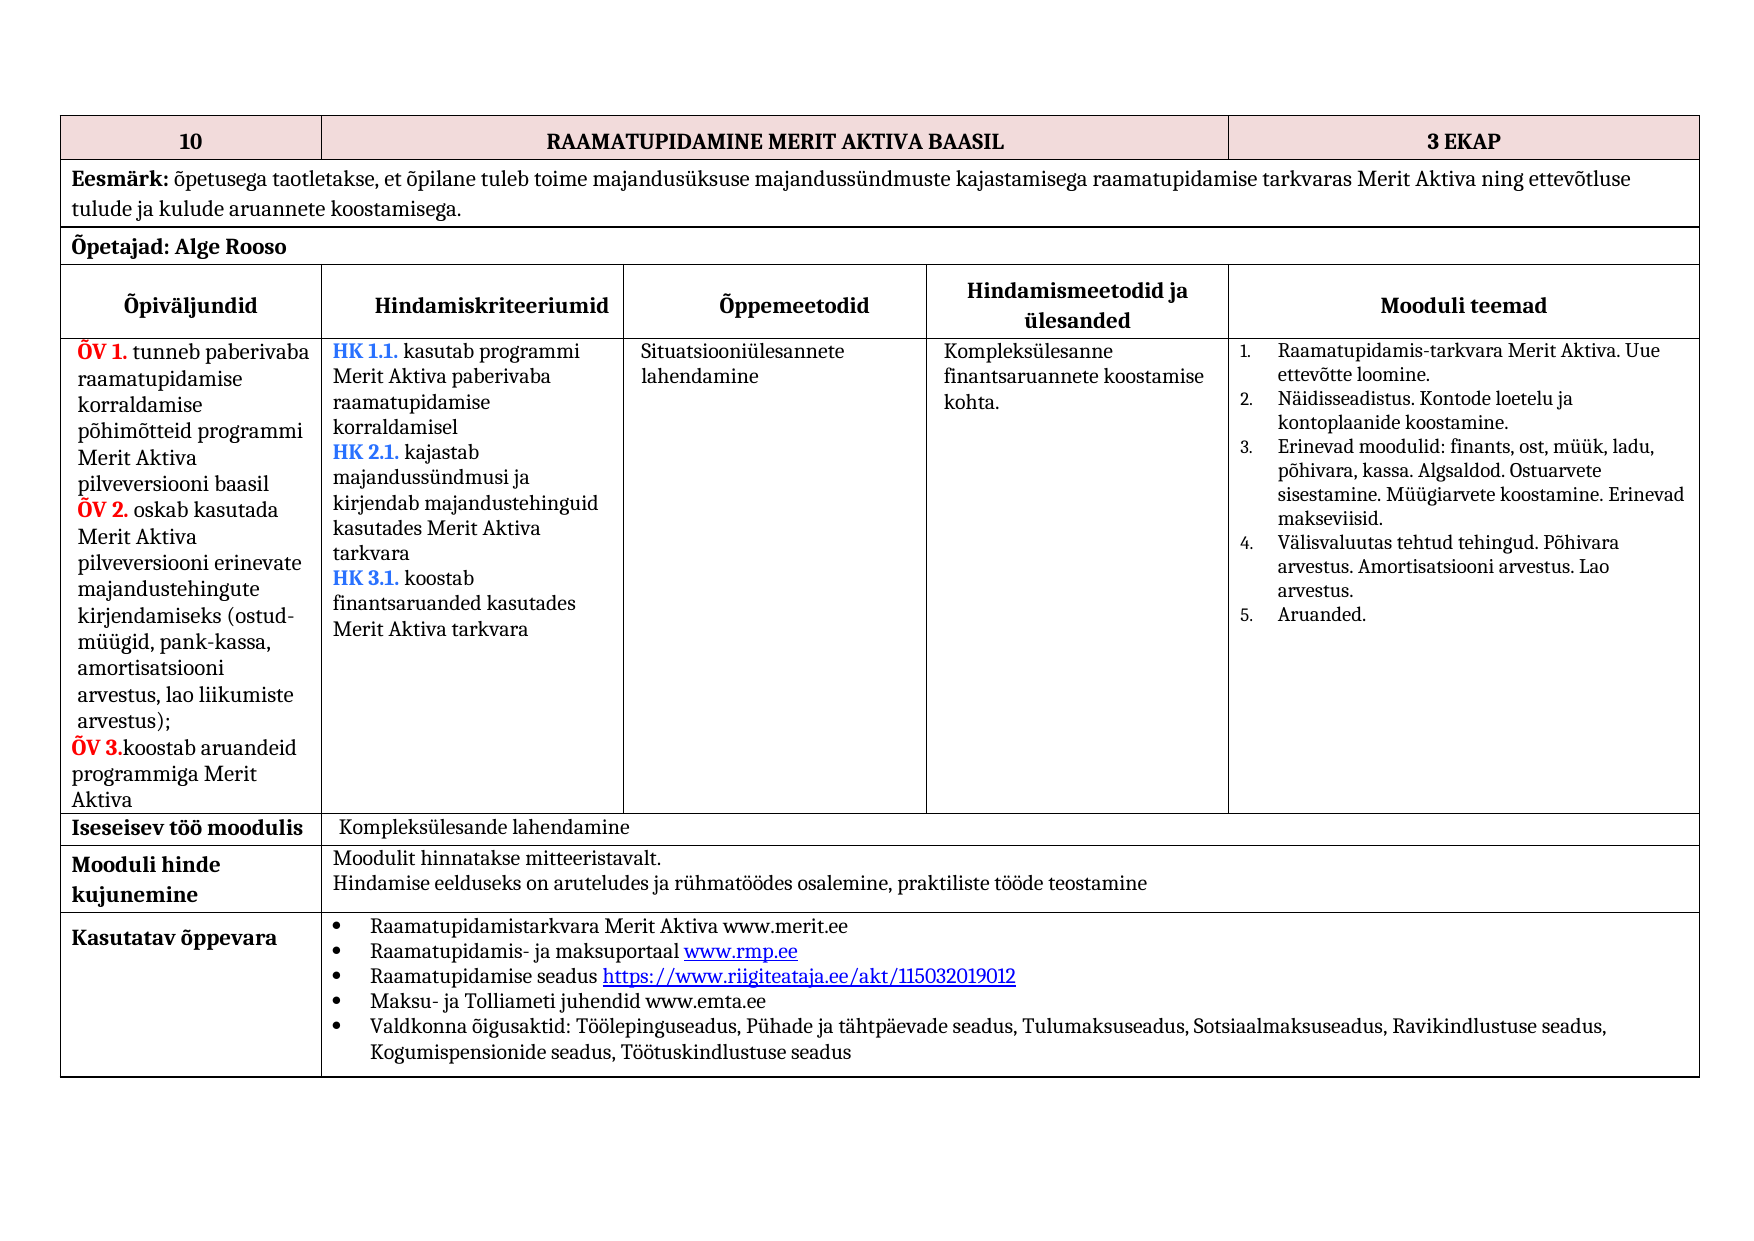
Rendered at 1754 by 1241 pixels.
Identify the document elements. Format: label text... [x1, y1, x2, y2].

table_cell Õppemeetodid [624, 265, 926, 338]
table_cell Õpetajad: Alge Rooso [61, 228, 1699, 264]
table_cell Hindamismeetodid ja ülesanded [927, 265, 1228, 338]
table_cell Raamatupidamistarkvara Merit Aktiva www.merit.ee Raamatupidamis- ja maksuportaal www.rmp.ee Raamatupidamise seadus https://www.riigiteataja.ee/akt/115032019012 Maksu- ja Tolliameti juhendid www.emta.ee Valdkonna õigusaktid: Töölepinguseadus, Pühade ja tähtpäevade seadus, Tulumaksuseadus, Sotsiaalmaksuseadus, Ravikindlustuse seadus, Kogumispensionide seadus, Töötuskindlustuse seadus [322, 913, 1699, 1076]
table_cell Moodulit hinnatakse mitteeristavalt. Hindamise eelduseks on aruteludes ja rühmatöödes osalemine, praktiliste tööde teostamine [322, 846, 1699, 912]
table_cell Hindamiskriteeriumid [322, 265, 623, 338]
table_cell Iseseisev töö moodulis [61, 814, 321, 844]
table_cell 3 EKAP [1229, 116, 1699, 159]
table_cell RAAMATUPIDAMINE MERIT AKTIVA BAASIL [322, 116, 1228, 159]
table_cell Kasutatav õppevara [61, 913, 321, 1076]
table_cell Mooduli teemad [1229, 265, 1699, 338]
table_cell Situatsiooniülesannete lahendamine [624, 339, 926, 813]
table_cell Õpiväljundid [61, 265, 321, 338]
table_cell HK 1.1. kasutab programmi Merit Aktiva paberivaba raamatupidamise korraldamisel HK 2.1. kajastab majandussündmusi ja kirjendab majandustehinguid kasutades Merit Aktiva tarkvara HK 3.1. koostab finantsaruanded kasutades Merit Aktiva tarkvara [322, 339, 623, 813]
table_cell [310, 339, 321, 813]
table_cell Kompleksülesanne finantsaruannete koostamise kohta. [927, 339, 1228, 813]
table_cell Raamatupidamis-tarkvara Merit Aktiva. Uue ettevõtte loomine. Näidisseadistus. Kontode loetelu ja kontoplaanide koostamine. Erinevad moodulid: finants, ost, müük, ladu, põhivara, kassa. Algsaldod. Ostuarvete sisestamine. Müügiarvete koostamine. Erinevad makseviisid. Välisvaluutas tehtud tehingud. Põhivara arvestus. Amortisatsiooni arvestus. Lao arvestus. Aruanded. [1229, 339, 1699, 813]
table_cell 10 [61, 116, 321, 159]
table_cell Kompleksülesande lahendamine [322, 814, 1699, 844]
table_cell Mooduli hinde kujunemine [61, 846, 321, 912]
table_cell Eesmärk: õpetusega taotletakse, et õpilane tuleb toime majandusüksuse majandussündmuste kajastamisega raamatupidamise tarkvaras Merit Aktiva ning ettevõtluse tulude ja kulude aruannete koostamisega. [61, 160, 1699, 226]
